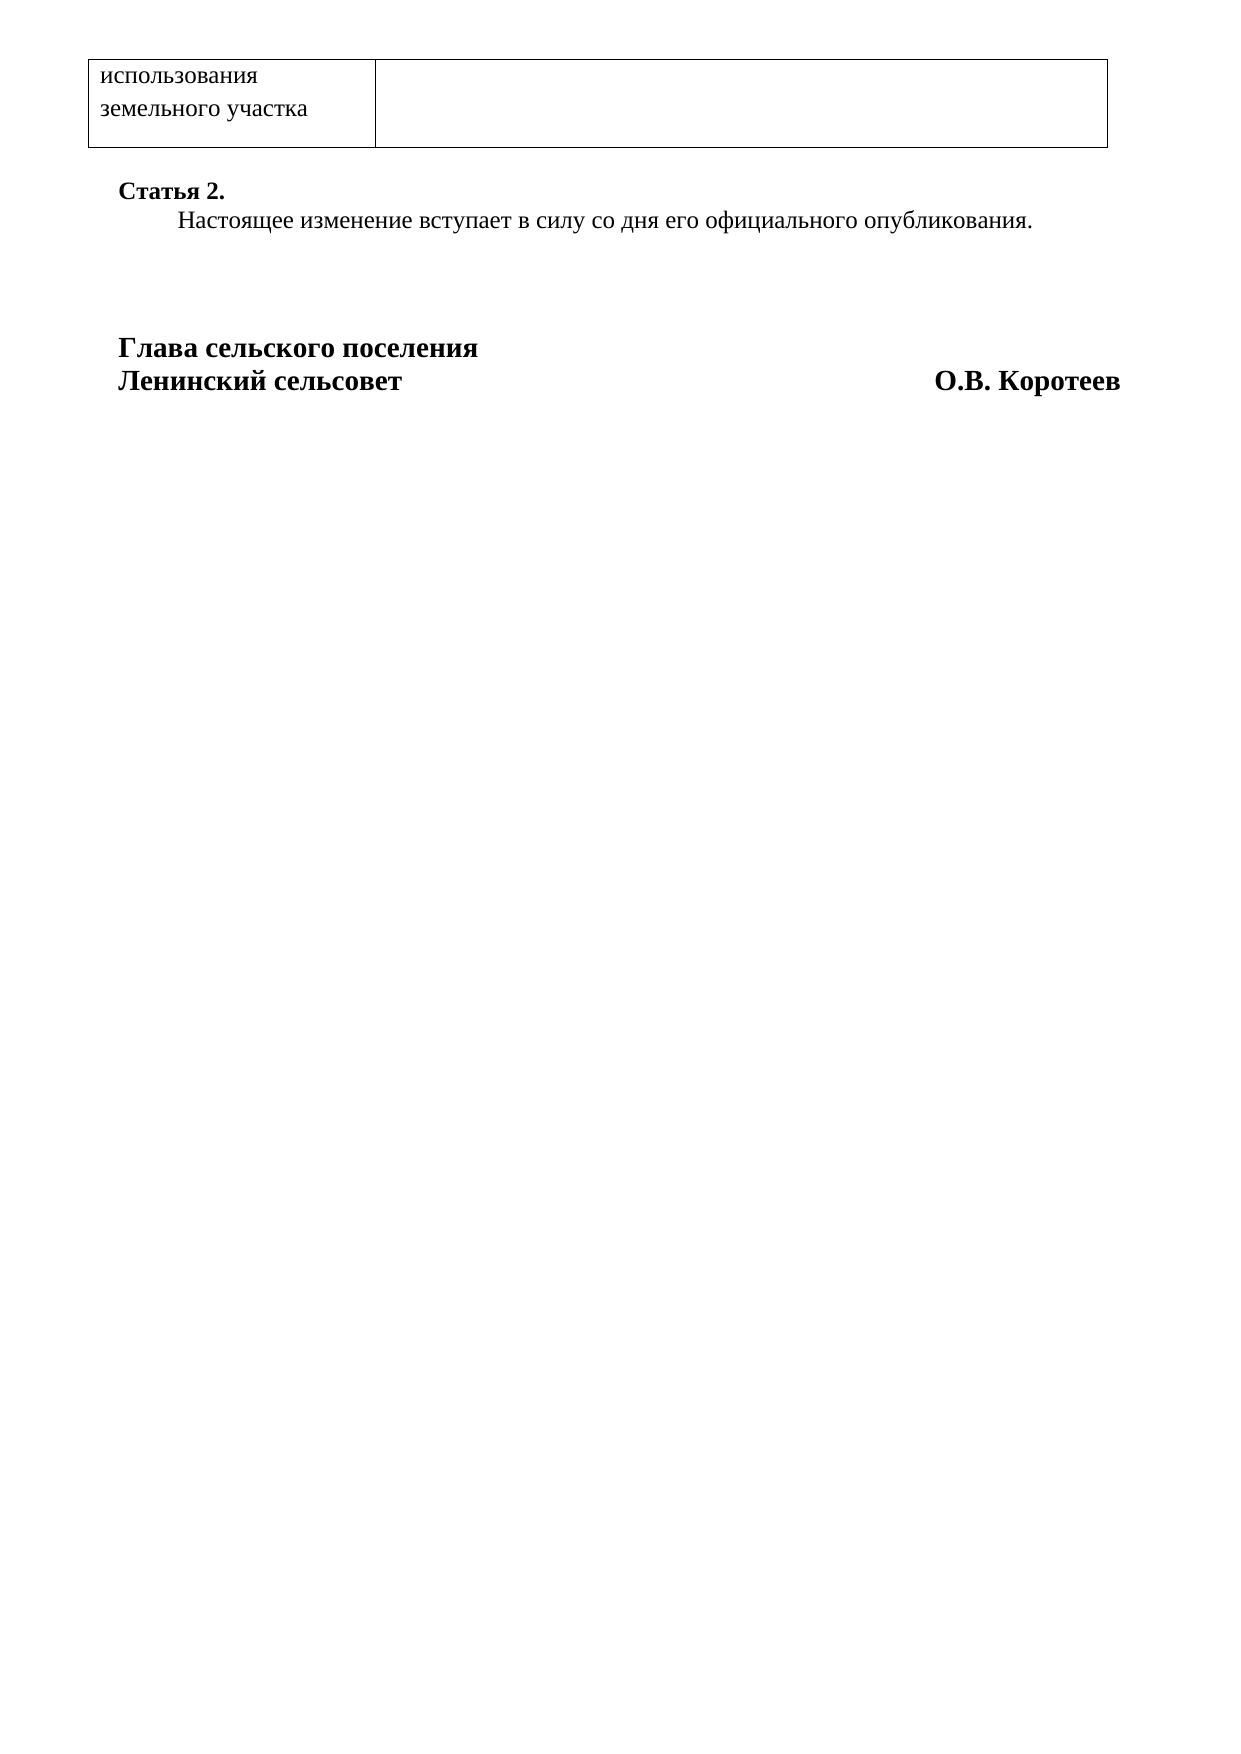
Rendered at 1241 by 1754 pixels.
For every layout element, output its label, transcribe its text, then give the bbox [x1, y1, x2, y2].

table_cell [376, 60, 1107, 147]
text Статья 2. [118, 176, 1181, 205]
text Глава сельского поселения [118, 330, 1181, 363]
text Настоящее изменение вступает в силу со дня его официального опубликования. [118, 205, 1181, 234]
text Ленинский сельсовет О.В. Коротеев [118, 363, 1181, 397]
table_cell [89, 60, 375, 147]
